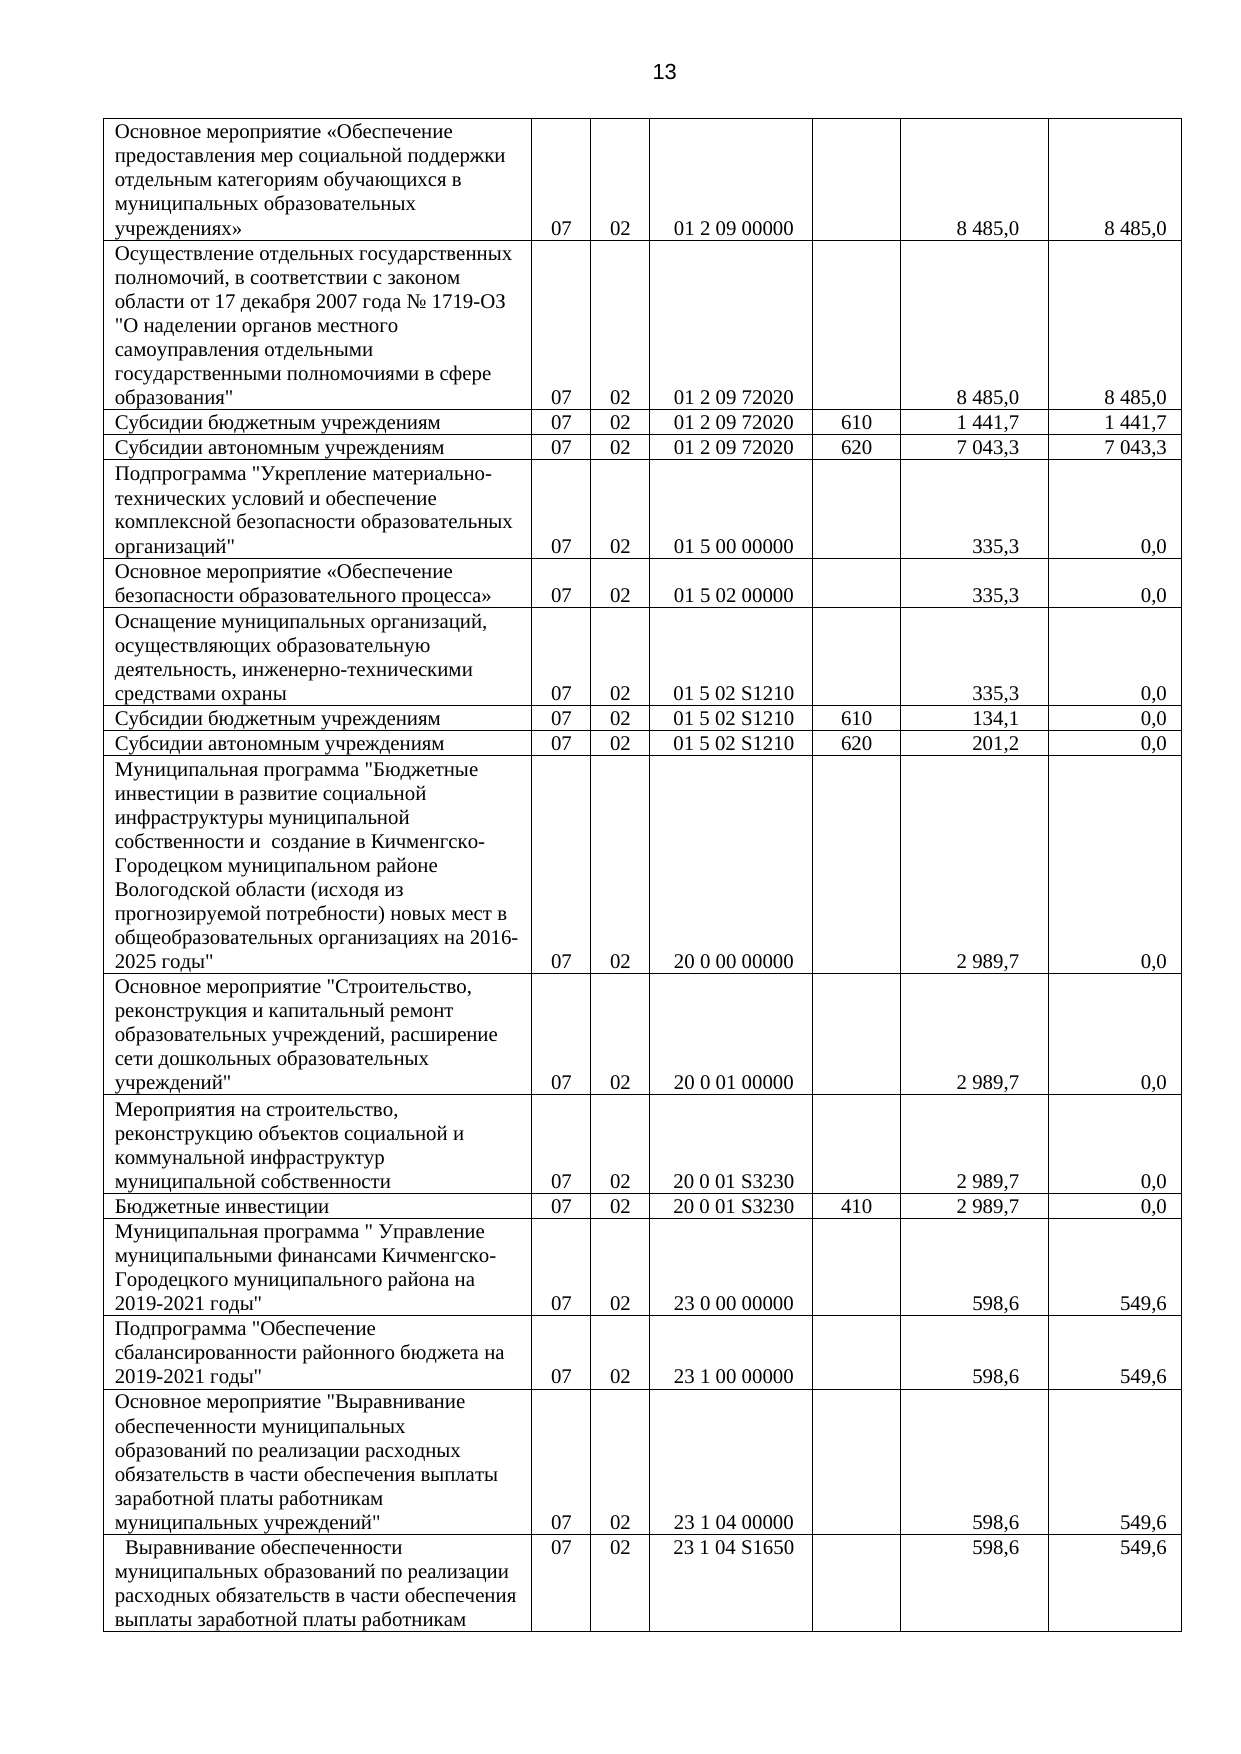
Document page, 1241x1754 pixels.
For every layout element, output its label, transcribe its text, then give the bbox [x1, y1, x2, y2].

table_cell 8 485,0 [901, 119, 1048, 239]
table_cell 07 [532, 1095, 590, 1193]
table_cell 0,0 [1049, 731, 1181, 755]
table_cell [813, 1316, 900, 1388]
table_cell 07 [532, 1194, 590, 1218]
table_cell 07 [532, 731, 590, 755]
table_cell 20 0 01 S3230 [650, 1095, 812, 1193]
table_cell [104, 1535, 531, 1631]
table_cell 02 [591, 756, 649, 973]
table_cell 07 [532, 608, 590, 705]
table_cell 598,6 [901, 1316, 1048, 1388]
table_cell 134,1 [901, 706, 1048, 730]
table_cell 01 5 02 S1210 [650, 731, 812, 755]
table_cell 7 043,3 [1049, 435, 1181, 459]
table_cell 23 1 04 00000 [650, 1390, 812, 1534]
table_cell 07 [532, 756, 590, 973]
table_cell 0,0 [1049, 1095, 1181, 1193]
table_cell 8 485,0 [901, 241, 1048, 409]
table_cell 02 [591, 706, 649, 730]
table_cell 335,3 [901, 460, 1048, 558]
table_cell 598,6 [901, 1390, 1048, 1534]
table_cell [813, 1219, 900, 1315]
table_cell 549,6 [1049, 1535, 1181, 1631]
table_cell Муниципальная программа "Бюджетные инвестиции в развитие социальной инфраструктуры муниципальной собственности и создание в Кичменгско-Городецком муниципальном районе Вологодской области (исходя из прогнозируемой потребности) новых мест в общеобразовательных организациях на 2016-2025 годы" [104, 756, 531, 973]
table_cell 549,6 [1049, 1219, 1181, 1315]
table_cell 2 989,7 [901, 974, 1048, 1094]
table_cell 07 [532, 460, 590, 558]
table_cell 2 989,7 [901, 1194, 1048, 1218]
table_cell 02 [591, 460, 649, 558]
table_cell [813, 1535, 900, 1631]
table_cell 0,0 [1049, 1194, 1181, 1218]
table_cell 620 [813, 731, 900, 755]
table_cell 02 [591, 435, 649, 459]
table_cell 02 [591, 1194, 649, 1218]
table_cell 0,0 [1049, 756, 1181, 973]
table_cell 07 [532, 706, 590, 730]
table_cell 20 0 01 00000 [650, 974, 812, 1094]
table_cell 01 5 02 00000 [650, 559, 812, 607]
table_cell [813, 756, 900, 973]
table_cell 07 [532, 119, 590, 239]
table_cell [813, 119, 900, 239]
table_cell 07 [532, 1390, 590, 1534]
table_cell 02 [591, 1316, 649, 1388]
table_cell 02 [591, 1219, 649, 1315]
table_cell Мероприятия на строительство, реконструкцию объектов социальной и коммунальной инфраструктур муниципальной собственности [104, 1095, 531, 1193]
table_cell 23 0 00 00000 [650, 1219, 812, 1315]
table_cell [813, 1390, 900, 1534]
table_cell 07 [532, 559, 590, 607]
table_cell 02 [591, 1535, 649, 1631]
table_cell 0,0 [1049, 974, 1181, 1094]
table_cell Муниципальная программа " Управление муниципальными финансами Кичменгско-Городецкого муниципального района на 2019-2021 годы" [104, 1219, 531, 1315]
table_cell 02 [591, 1390, 649, 1534]
table_cell 01 2 09 72020 [650, 410, 812, 434]
table_cell 01 5 00 00000 [650, 460, 812, 558]
table_cell 8 485,0 [1049, 119, 1181, 239]
table_cell 335,3 [901, 559, 1048, 607]
table_cell 07 [532, 974, 590, 1094]
table_cell 01 2 09 72020 [650, 435, 812, 459]
table_cell 0,0 [1049, 608, 1181, 705]
table_cell 01 2 09 00000 [650, 119, 812, 239]
table_cell 02 [591, 410, 649, 434]
table_cell [813, 974, 900, 1094]
table_cell Оснащение муниципальных организаций, осуществляющих образовательную деятельность, инженерно-техническими средствами охраны [104, 608, 531, 705]
table_cell 07 [532, 1535, 590, 1631]
table_cell 620 [813, 435, 900, 459]
table_cell Основное мероприятие "Выравнивание обеспеченности муниципальных образований по реализации расходных обязательств в части обеспечения выплаты заработной платы работникам муниципальных учреждений" [104, 1390, 531, 1534]
table_cell 23 1 00 00000 [650, 1316, 812, 1388]
table_cell 02 [591, 241, 649, 409]
table_cell 02 [591, 974, 649, 1094]
table_cell 2 989,7 [901, 1095, 1048, 1193]
table_cell 07 [532, 241, 590, 409]
table_cell Подпрограмма "Укрепление материально-технических условий и обеспечение комплексной безопасности образовательных организаций" [104, 460, 531, 558]
table_cell [813, 608, 900, 705]
table_cell 549,6 [1049, 1316, 1181, 1388]
table_cell Основное мероприятие "Строительство, реконструкция и капитальный ремонт образовательных учреждений, расширение сети дошкольных образовательных учреждений" [104, 974, 531, 1094]
table_cell 07 [532, 1219, 590, 1315]
table_cell Бюджетные инвестиции [104, 1194, 531, 1218]
table_cell 0,0 [1049, 460, 1181, 558]
table_cell 0,0 [1049, 559, 1181, 607]
table_cell 02 [591, 119, 649, 239]
table_cell 20 0 00 00000 [650, 756, 812, 973]
table_cell 02 [591, 559, 649, 607]
table_cell [813, 559, 900, 607]
table_cell 1 441,7 [901, 410, 1048, 434]
table_cell 598,6 [901, 1219, 1048, 1315]
table_cell 02 [591, 608, 649, 705]
table_cell 1 441,7 [1049, 410, 1181, 434]
table_cell 598,6 [901, 1535, 1048, 1631]
table_cell 201,2 [901, 731, 1048, 755]
table_cell [813, 1095, 900, 1193]
table_cell 410 [813, 1194, 900, 1218]
table_cell 335,3 [901, 608, 1048, 705]
table_cell 07 [532, 410, 590, 434]
table_cell 01 5 02 S1210 [650, 608, 812, 705]
table_cell 2 989,7 [901, 756, 1048, 973]
table_cell [813, 241, 900, 409]
table_cell 02 [591, 1095, 649, 1193]
table_cell [813, 460, 900, 558]
table_cell 23 1 04 S1650 [650, 1535, 812, 1631]
table_cell Субсидии автономным учреждениям [104, 731, 531, 755]
table_cell Подпрограмма "Обеспечение сбалансированности районного бюджета на 2019-2021 годы" [104, 1316, 531, 1388]
table_cell 7 043,3 [901, 435, 1048, 459]
table_cell Субсидии автономным учреждениям [104, 435, 531, 459]
table_cell 07 [532, 435, 590, 459]
table_cell 01 2 09 72020 [650, 241, 812, 409]
table_cell 01 5 02 S1210 [650, 706, 812, 730]
table_cell Основное мероприятие «Обеспечение безопасности образовательного процесса» [104, 559, 531, 607]
table_cell 0,0 [1049, 706, 1181, 730]
table_cell Субсидии бюджетным учреждениям [104, 706, 531, 730]
table_cell 610 [813, 410, 900, 434]
table_cell Основное мероприятие «Обеспечение предоставления мер социальной поддержки отдельным категориям обучающихся в муниципальных образовательных учреждениях» [104, 119, 531, 239]
table_cell Субсидии бюджетным учреждениям [104, 410, 531, 434]
table_cell 02 [591, 731, 649, 755]
table_cell 610 [813, 706, 900, 730]
table_cell 07 [532, 1316, 590, 1388]
table_cell 8 485,0 [1049, 241, 1181, 409]
table_cell 20 0 01 S3230 [650, 1194, 812, 1218]
table_cell 549,6 [1049, 1390, 1181, 1534]
table_cell Осуществление отдельных государственных полномочий, в соответствии с законом области от 17 декабря 2007 года № 1719-ОЗ "О наделении органов местного самоуправления отдельными государственными полномочиями в сфере образования" [104, 241, 531, 409]
